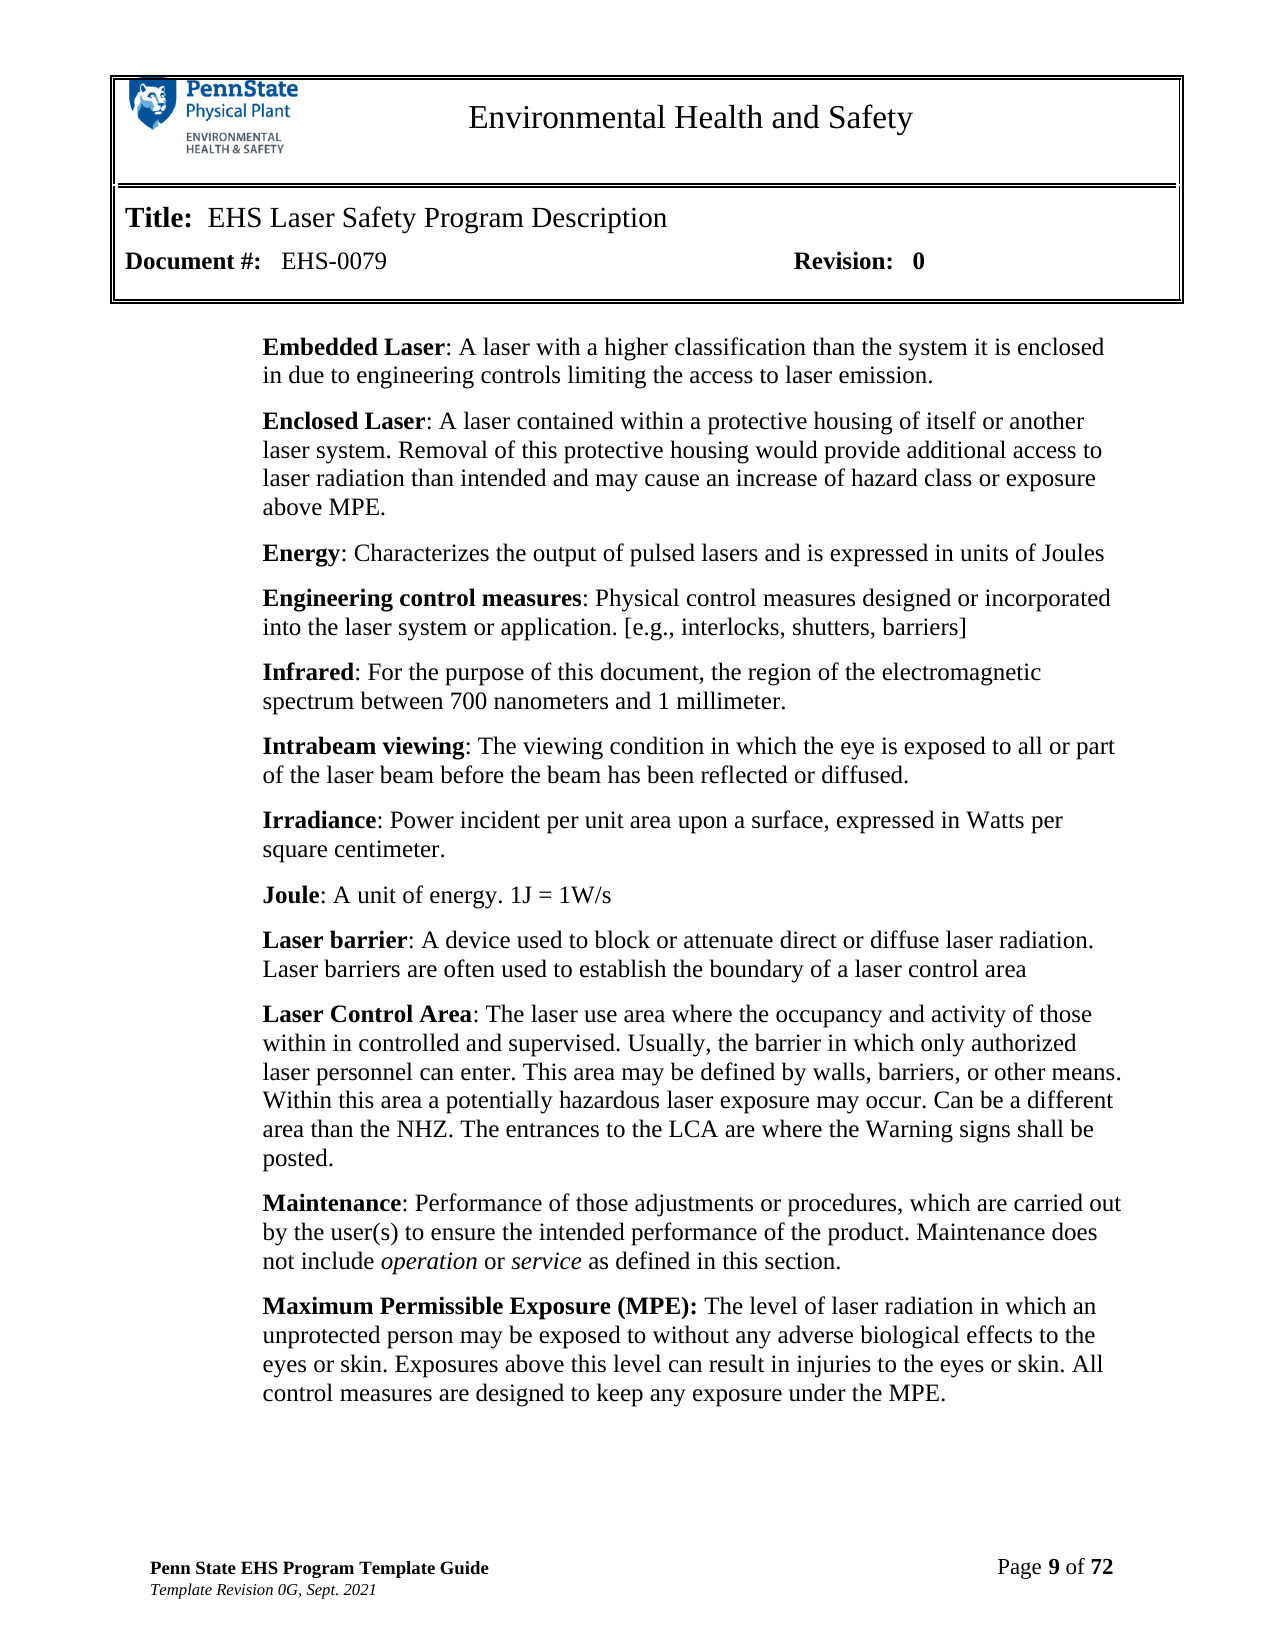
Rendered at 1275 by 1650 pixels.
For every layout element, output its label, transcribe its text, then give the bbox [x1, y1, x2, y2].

text Joule: A unit of energy. 1J = 1W/s [262, 880, 1125, 908]
text Infrared: For the purpose of this document, the region of the electromagnetic spectrum between 700 nanometers and 1 millimeter. [262, 657, 1125, 715]
text Maximum Permissible Exposure (MPE): The level of laser radiation in which an unprotected person may be exposed to without any adverse biological effects to the eyes or skin. Exposures above this level can result in injuries to the eyes or skin. All control measures are designed to keep any exposure under the MPE. [262, 1291, 1125, 1406]
text Laser Control Area: The laser use area where the occupancy and activity of those within in controlled and supervised. Usually, the barrier in which only authorized laser personnel can enter. This area may be defined by walls, barriers, or other means. Within this area a potentially hazardous laser exposure may occur. Can be a different area than the NHZ. The entrances to the LCA are where the Warning signs shall be posted. [262, 999, 1125, 1172]
text Engineering control measures: Physical control measures designed or incorporated into the laser system or application. [e.g., interlocks, shutters, barriers] [262, 583, 1125, 641]
text Irradiance: Power incident per unit area upon a surface, expressed in Watts per square centimeter. [262, 806, 1125, 863]
text Energy: Characterizes the output of pulsed lasers and is expressed in units of Joules [262, 538, 1125, 566]
text Maintenance: Performance of those adjustments or procedures, which are carried out by the user(s) to ensure the intended performance of the product. Maintenance does not include operation or service as defined in this section. [262, 1188, 1125, 1275]
text Embedded Laser: A laser with a higher classification than the system it is enclosed in due to engineering controls limiting the access to laser emission. [262, 332, 1125, 389]
text Laser barrier: A device used to block or attenuate direct or diffuse laser radiation. Laser barriers are often used to establish the boundary of a laser control area [262, 925, 1125, 983]
text Intrabeam viewing: The viewing condition in which the eye is exposed to all or part of the laser beam before the beam has been reflected or diffused. [262, 731, 1125, 789]
text Enclosed Laser: A laser contained within a protective housing of itself or another laser system. Removal of this protective housing would provide additional access to laser radiation than intended and may cause an increase of hazard class or exposure above MPE. [262, 406, 1125, 521]
picture [127, 80, 298, 156]
